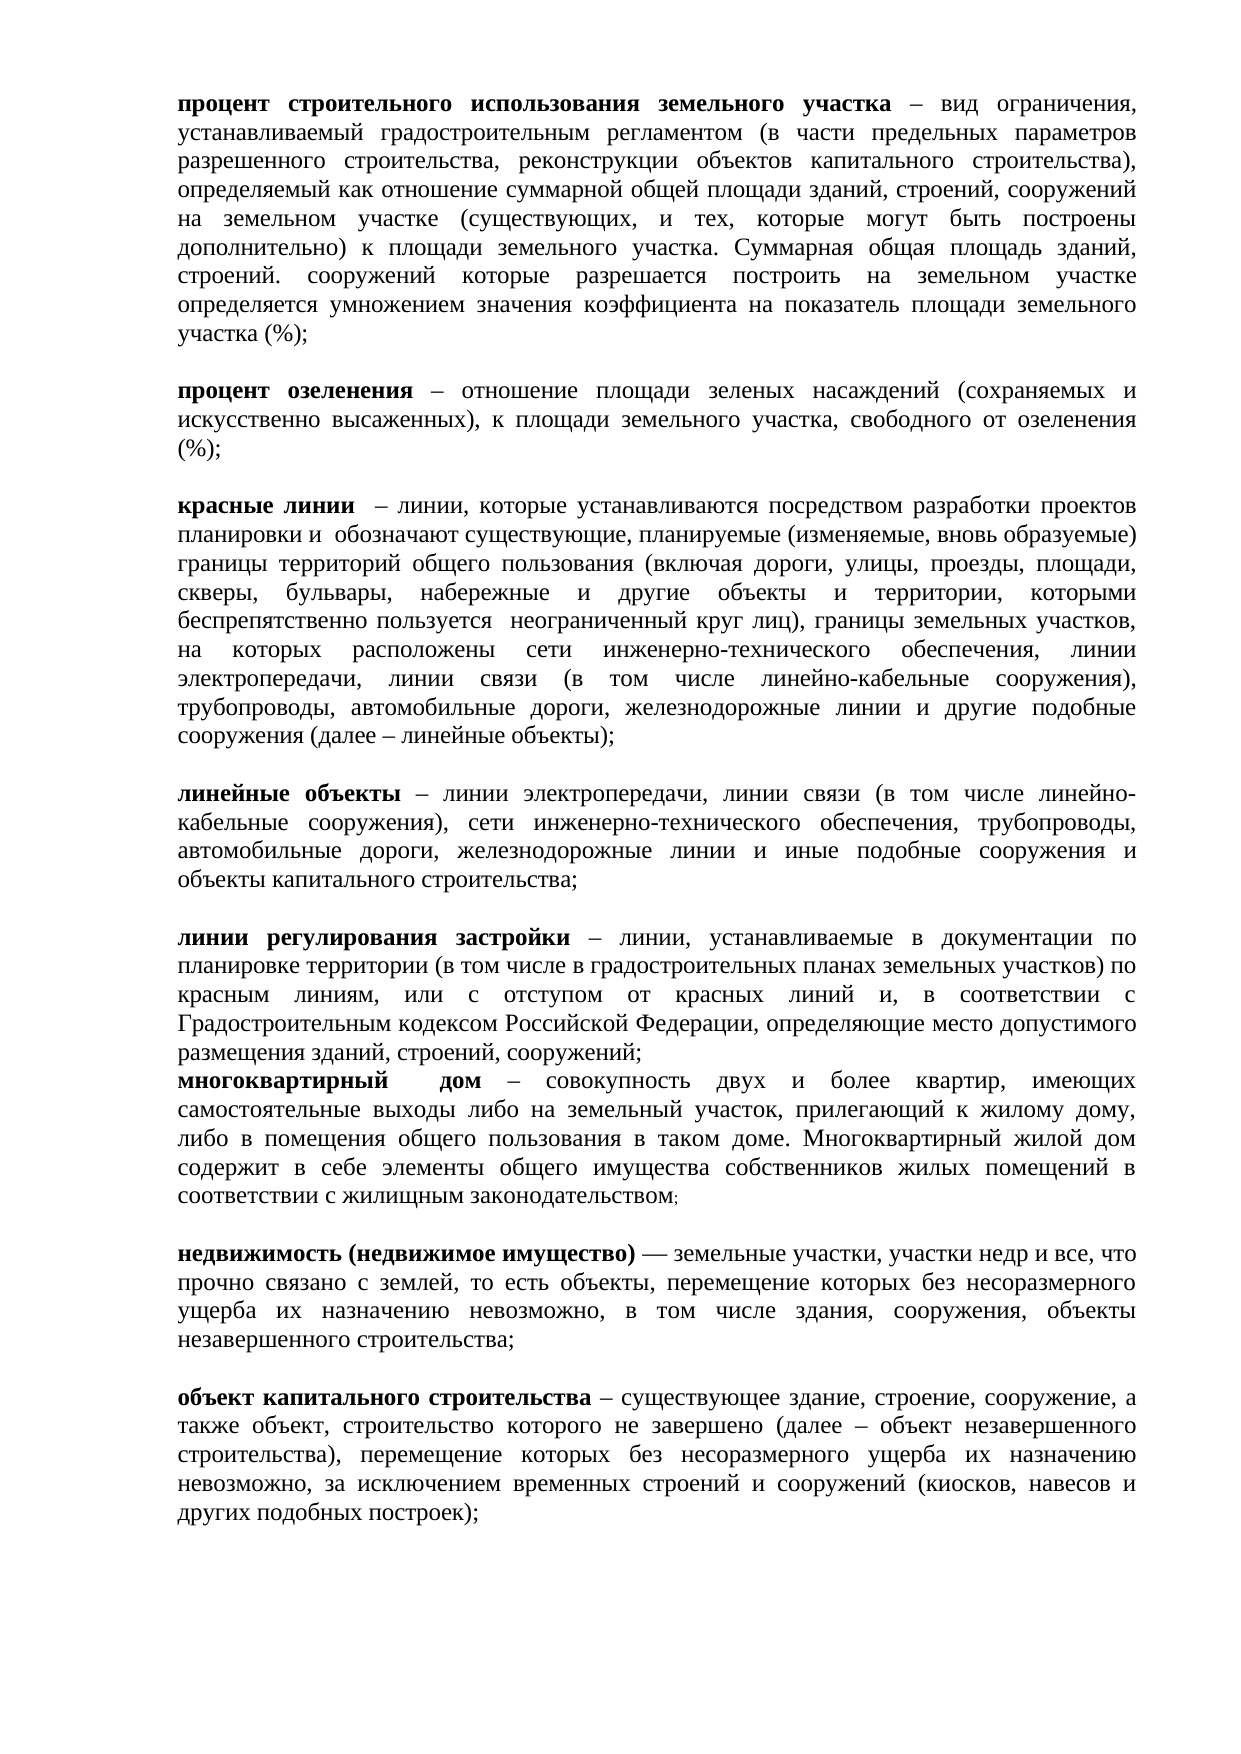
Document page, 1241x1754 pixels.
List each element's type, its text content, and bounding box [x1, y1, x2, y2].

text многоквартирный дом – совокупность двух и более квартир, имеющих самостоятельные выходы либо на земельный участок, прилегающий к жилому дому, либо в помещения общего пользования в таком доме. Многоквартирный жилой дом содержит в себе элементы общего имущества собственников жилых помещений в соответствии с жилищным законодательством; [177, 1065, 1137, 1209]
text объект капитального строительства – существующее здание, строение, сооружение, а также объект, строительство которого не завершено (далее – объект незавершенного строительства), перемещение которых без несоразмерного ущерба их назначению невозможно, за исключением временных строений и сооружений (киосков, навесов и других подобных построек); [177, 1382, 1137, 1525]
text процент озеленения – отношение площади зеленых насаждений (сохраняемых и искусственно высаженных), к площади земельного участка, свободного от озеленения (%); [177, 375, 1137, 462]
text красные линии – линии, которые устанавливаются посредством разработки проектов планировки и обозначают существующие, планируемые (изменяемые, вновь образуемые) границы территорий общего пользования (включая дороги, улицы, проезды, площади, скверы, бульвары, набережные и другие объекты и территории, которыми беспрепятственно пользуется неограниченный круг лиц), границы земельных участков, на которых расположены сети инженерно-технического обеспечения, линии электропередачи, линии связи (в том числе линейно-кабельные сооружения), трубопроводы, автомобильные дороги, железнодорожные линии и другие подобные сооружения (далее – линейные объекты); [177, 490, 1137, 749]
text линейные объекты – линии электропередачи, линии связи (в том числе линейно-кабельные сооружения), сети инженерно-технического обеспечения, трубопроводы, автомобильные дороги, железнодорожные линии и иные подобные сооружения и объекты капитального строительства; [177, 778, 1137, 893]
text недвижимость (недвижимое имущество) — земельные участки, участки недр и все, что прочно связано с землей, то есть объекты, перемещение которых без несоразмерного ущерба их назначению невозможно, в том числе здания, сооружения, объекты незавершенного строительства; [177, 1238, 1137, 1353]
text процент строительного использования земельного участка – вид ограничения, устанавливаемый градостроительным регламентом (в части предельных параметров разрешенного строительства, реконструкции объектов капитального строительства), определяемый как отношение суммарной общей площади зданий, строений, сооружений на земельном участке (существующих, и тех, которые могут быть построены дополнительно) к площади земельного участка. Суммарная общая площадь зданий, строений. сооружений которые разрешается построить на земельном участке определяется умножением значения коэффициента на показатель площади земельного участка (%); [177, 88, 1137, 347]
text линии регулирования застройки – линии, устанавливаемые в документации по планировке территории (в том числе в градостроительных планах земельных участков) по красным линиям, или с отступом от красных линий и, в соответствии с Градостроительным кодексом Российской Федерации, определяющие место допустимого размещения зданий, строений, сооружений; [177, 922, 1137, 1065]
